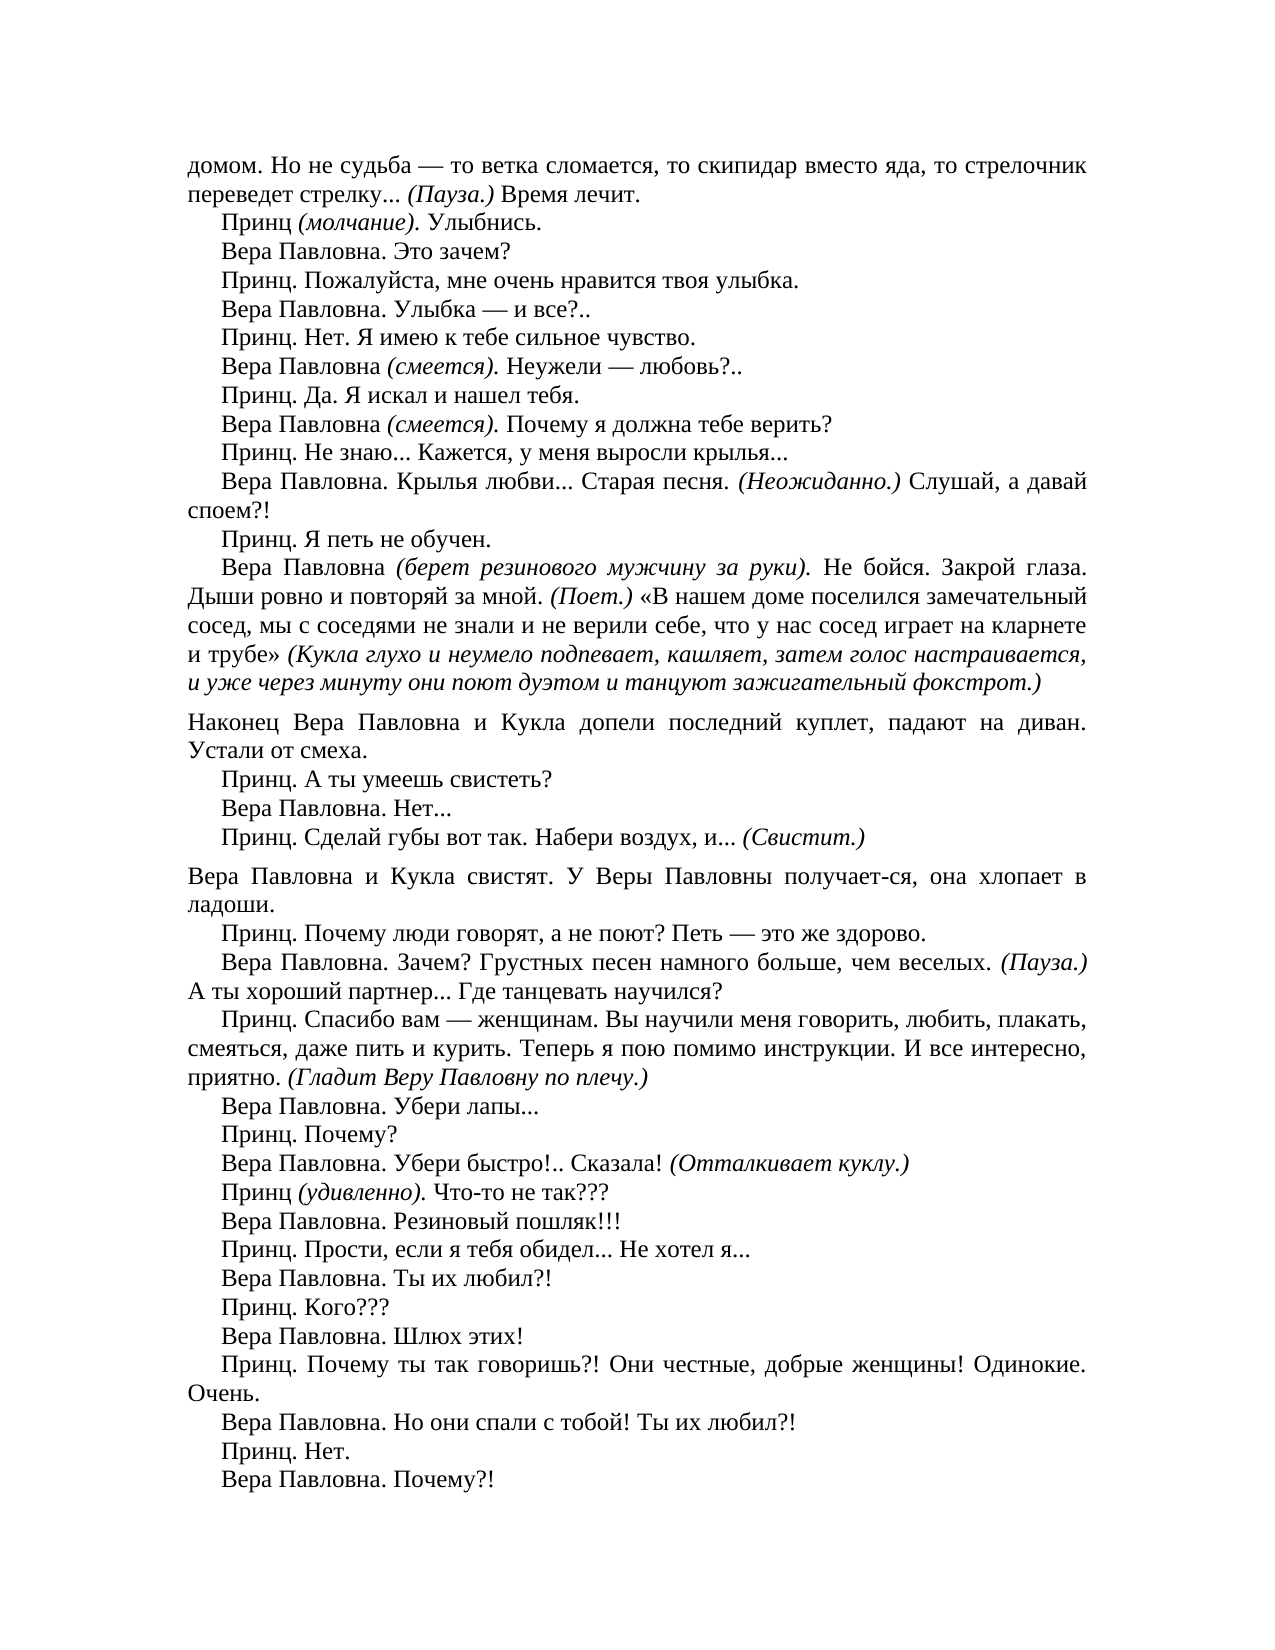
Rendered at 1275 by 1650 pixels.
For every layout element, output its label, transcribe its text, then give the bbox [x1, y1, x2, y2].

text Принц. Пожалуйста, мне очень нравится твоя улыбка. [187, 265, 1087, 294]
text Вера Павловна. Улыбка — и все?.. [187, 294, 1087, 322]
text Принц. Нет. [187, 1436, 1087, 1464]
text Вера Павловна (берет резинового мужчину за руки). Не бойся. Закрой глаза. Дыши ровно и повторяй за мной. (Поет.) «В нашем доме поселился замечательный сосед, мы с соседями не знали и не верили себе, что у нас сосед играет на кларнете и трубе» (Кукла глухо и неумело подпевает, кашляет, затем голос настраивается, и уже через минуту они поют дуэтом и танцуют зажигательный фокстрот.) [187, 552, 1087, 696]
text Вера Павловна (смеется). Неужели — любовь?.. [187, 351, 1087, 380]
text Принц. Нет. Я имею к тебе сильное чувство. [187, 322, 1087, 351]
text Принц. А ты умеешь свистеть? [187, 764, 1087, 793]
text Принц (молчание). Улыбнись. [187, 207, 1087, 236]
text Вера Павловна и Кукла свистят. У Веры Павловны получает-ся, она хлопает в ладоши. [187, 861, 1087, 918]
text Вера Павловна. Ты их любил?! [187, 1263, 1087, 1292]
text Принц. Почему ты так говоришь?! Они честные, добрые женщины! Одинокие. Очень. [187, 1349, 1087, 1407]
text Вера Павловна. Крылья любви... Старая песня. (Неожиданно.) Слушай, а давай споем?! [187, 466, 1087, 524]
text Принц. Не знаю... Кажется, у меня выросли крылья... [187, 437, 1087, 466]
text Вера Павловна. Шлюх этих! [187, 1321, 1087, 1349]
text Принц. Сделай губы вот так. Набери воздух, и... (Свистит.) [187, 822, 1087, 850]
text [187, 150, 1087, 207]
text Вера Павловна. Это зачем? [187, 236, 1087, 265]
text Принц (удивленно). Что-то не так??? [187, 1177, 1087, 1206]
text Принц. Кого??? [187, 1292, 1087, 1321]
text Принц. Прости, если я тебя обидел... Не хотел я... [187, 1234, 1087, 1263]
text Вера Павловна. Зачем? Грустных песен намного больше, чем веселых. (Пауза.) А ты хороший партнер... Где танцевать научился? [187, 947, 1087, 1004]
text Вера Павловна. Но они спали с тобой! Ты их любил?! [187, 1407, 1087, 1436]
text Принц. Почему люди говорят, а не поют? Петь — это же здорово. [187, 918, 1087, 947]
text Принц. Почему? [187, 1119, 1087, 1148]
text Наконец Вера Павловна и Кукла допели последний куплет, падают на диван. Устали от смеха. [187, 707, 1087, 764]
text Вера Павловна. Резиновый пошляк!!! [187, 1206, 1087, 1234]
text Вера Павловна. Нет... [187, 793, 1087, 822]
text Вера Павловна. Почему?! [187, 1464, 1087, 1493]
text Вера Павловна. Убери быстро!.. Сказала! (Отталкивает куклу.) [187, 1148, 1087, 1177]
text Принц. Я петь не обучен. [187, 524, 1087, 552]
text Принц. Спасибо вам — женщинам. Вы научили меня говорить, любить, плакать, смеяться, даже пить и курить. Теперь я пою помимо инструкции. И все интересно, приятно. (Гладит Веру Павловну по плечу.) [187, 1004, 1087, 1091]
text Вера Павловна. Убери лапы... [187, 1091, 1087, 1119]
text Принц. Да. Я искал и нашел тебя. [187, 380, 1087, 409]
text Вера Павловна (смеется). Почему я должна тебе верить? [187, 409, 1087, 437]
